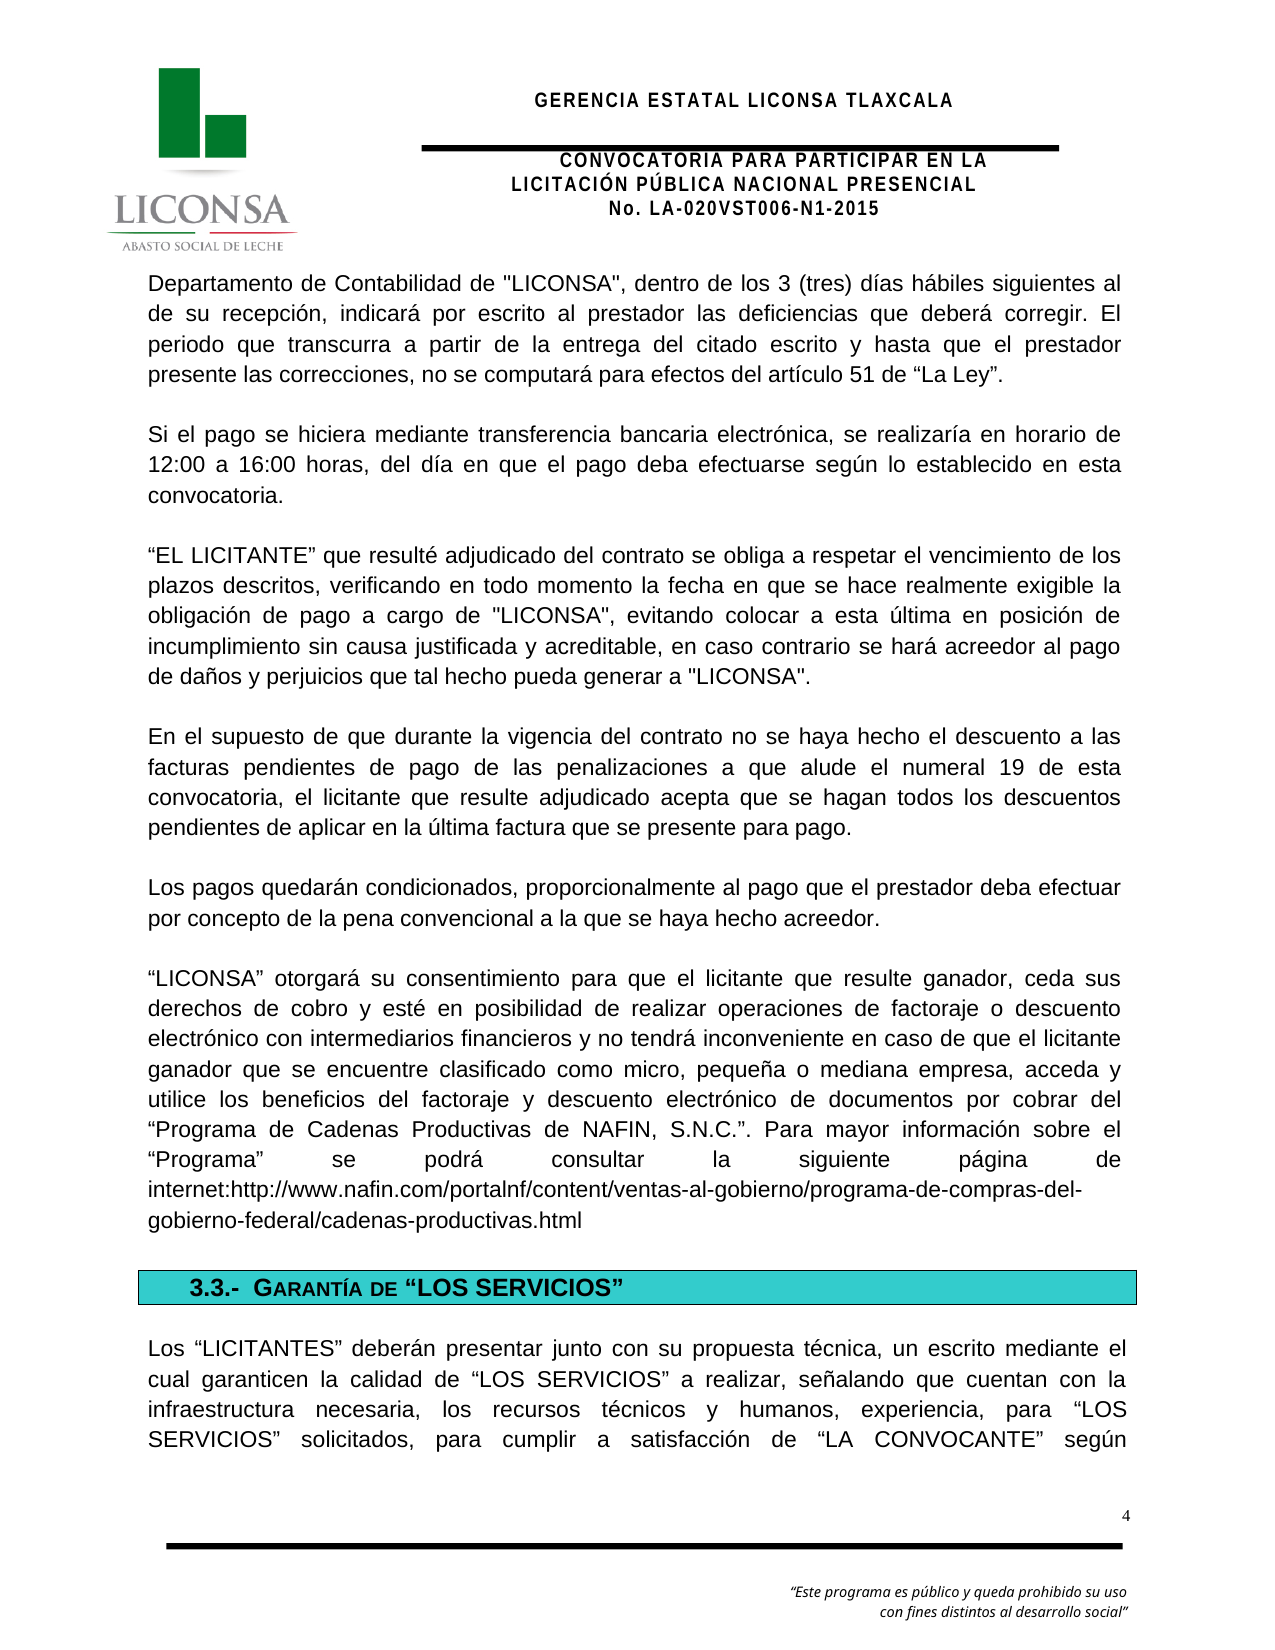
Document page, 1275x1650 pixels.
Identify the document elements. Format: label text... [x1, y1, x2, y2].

text Si el pago se hiciera mediante transferencia bancaria electrónica, se realizaría en horario de 12:00 a 16:00 horas, del día en que el pago deba efectuarse según lo establecido en esta convocatoria. [148, 421, 1122, 508]
text “LICONSA” otorgará su consentimiento para que el licitante que resulte ganador, ceda sus derechos de cobro y esté en posibilidad de realizar operaciones de factoraje o descuento electrónico con intermediarios financieros y no tendrá inconveniente en caso de que el licitante ganador que se encuentre clasificado como micro, pequeña o mediana empresa, acceda y utilice los beneficios del factoraje y descuento electrónico de documentos por cobrar del “Programa de Cadenas Productivas de NAFIN, S.N.C.”. Para mayor información sobre el “Programa” se podrá consultar la siguiente página de internet:http://www.nafin.com/portalnf/content/ventas-al-gobierno/programa-de-compras-del-gobierno-federal/cadenas-productivas.html [148, 965, 1122, 1233]
text “EL LICITANTE” que resulté adjudicado del contrato se obliga a respetar el vencimiento de los plazos descritos, verificando en todo momento la fecha en que se hace realmente exigible la obligación de pago a cargo de "LICONSA", evitando colocar a esta última en posición de incumplimiento sin causa justificada y acreditable, en caso contrario se hará acreedor al pago de daños y perjuicios que tal hecho pueda generar a "LICONSA". [148, 542, 1122, 689]
picture [102, 59, 302, 259]
text En el supuesto de que durante la vigencia del contrato no se haya hecho el descuento a las facturas pendientes de pago de las penalizaciones a que alude el numeral 19 de esta convocatoria, el licitante que resulte adjudicado acepta que se hagan todos los descuentos pendientes de aplicar en la última factura que se presente para pago. [148, 723, 1122, 840]
text 3.3.- Garantía de “LOS SERVICIOS” [139, 1271, 1136, 1304]
text Los pagos quedarán condicionados, proporcionalmente al pago que el prestador deba efectuar por concepto de la pena convencional a la que se haya hecho acreedor. [148, 874, 1122, 931]
